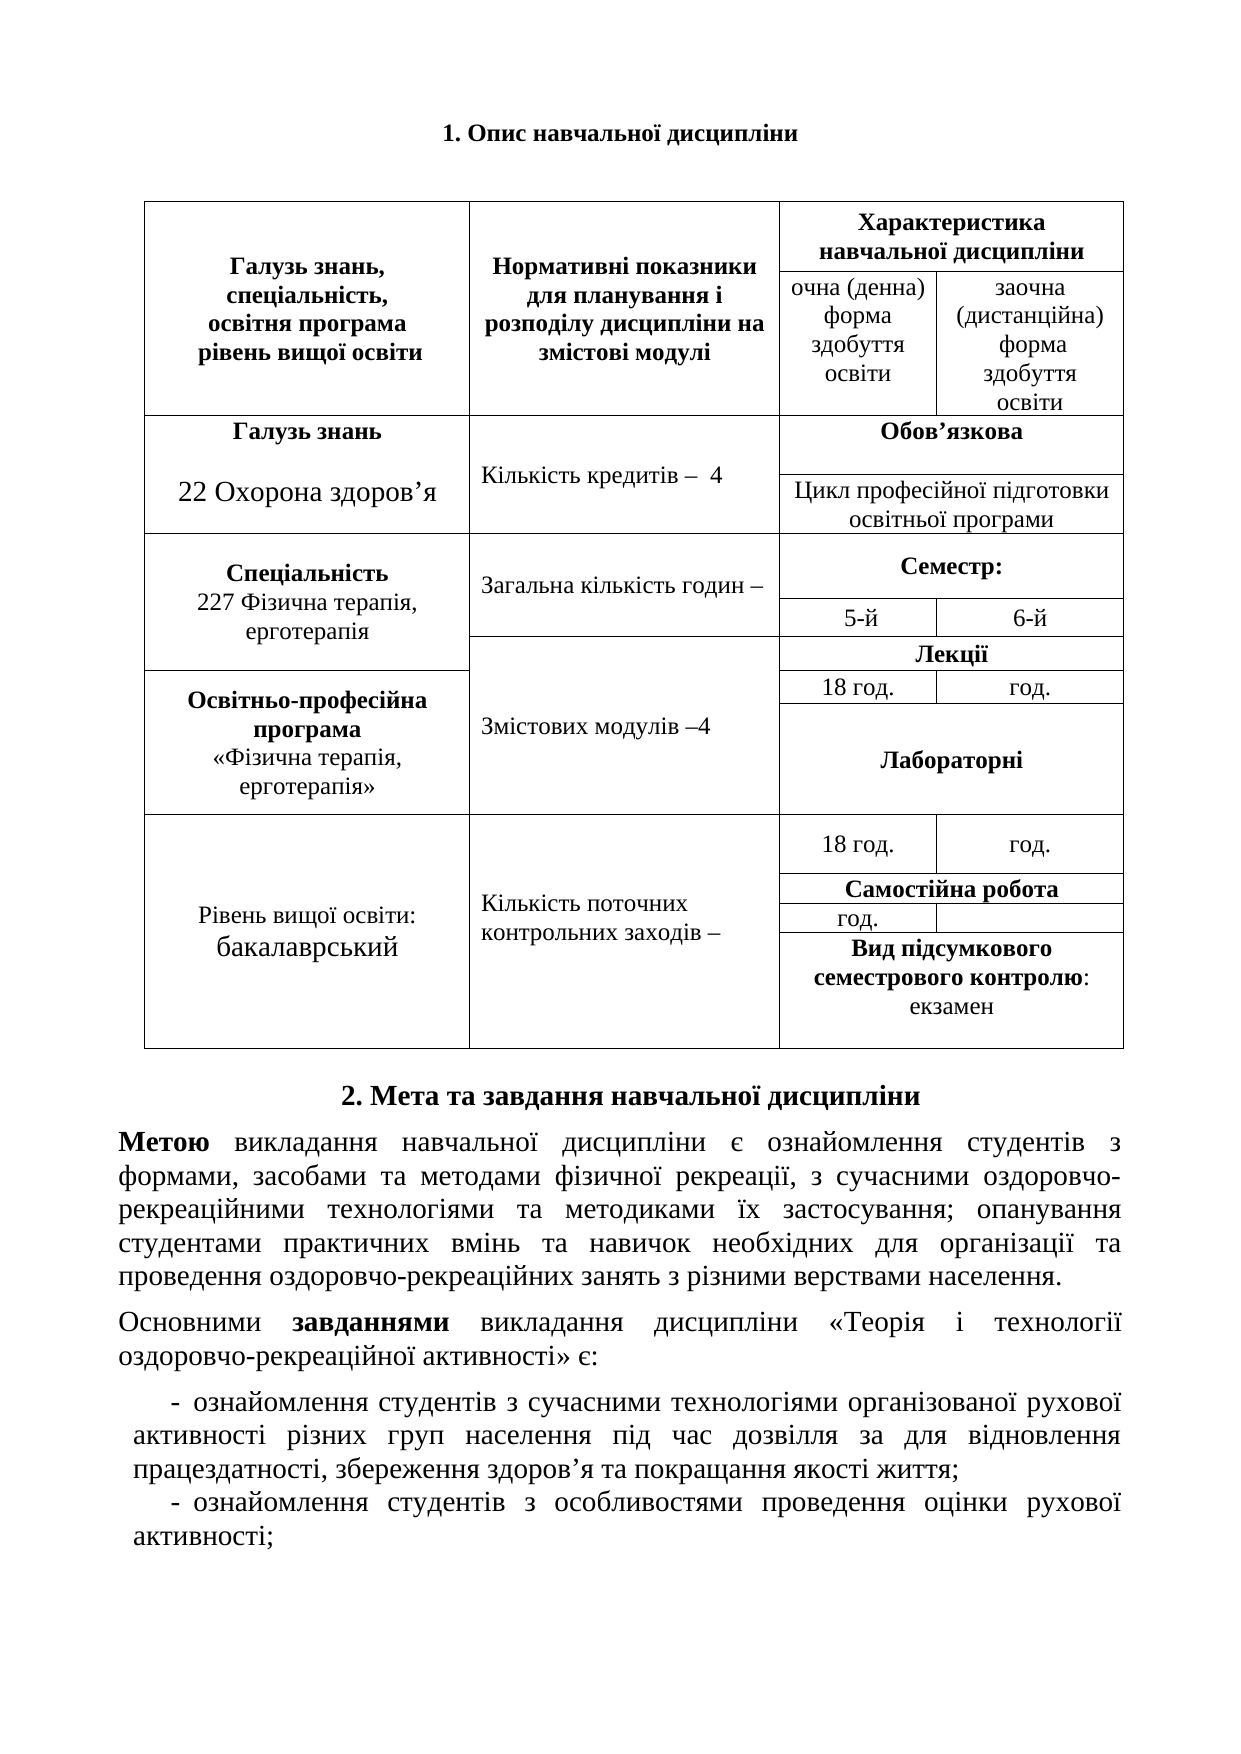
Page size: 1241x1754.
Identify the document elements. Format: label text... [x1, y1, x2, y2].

text Основними завданнями викладання дисципліни «Теорія і технології оздоровчо-рекреаційної активності» є: [118, 1304, 1122, 1371]
table_cell Кількість кредитів – 4 [470, 416, 779, 532]
table_cell Лабораторні [780, 704, 1123, 814]
table_cell год. [937, 671, 1123, 703]
text Метою викладання навчальної дисципліни є ознайомлення студентів з формами, засобами та методами фізичної рекреації, з сучасними оздоровчо-рекреаційними технологіями та методиками їх застосування; опанування студентами практичних вмінь та навичок необхідних для організації та проведення оздоровчо-рекреаційних занять з різними верствами населення. [118, 1124, 1122, 1292]
text 1. Опис навчальної дисципліни [118, 118, 1122, 147]
table_cell 5-й [780, 599, 936, 636]
table_cell Лекції [780, 637, 1123, 670]
table_cell Змістових модулів –4 [470, 637, 779, 814]
table_cell год. [937, 815, 1123, 873]
table_cell 18 год. [780, 671, 936, 703]
table_cell Семестр: [780, 534, 1123, 598]
table_cell очна (денна) форма здобуття освіти [780, 272, 936, 415]
table_header Характеристика навчальної дисципліни [780, 202, 1123, 271]
table_cell Самостійна робота [780, 874, 1123, 902]
list ознайомлення студентів з особливостями проведення оцінки рухової активності; [133, 1484, 1122, 1552]
table_cell Рівень вищої освіти: бакалаврський [145, 815, 469, 1048]
table_cell 18 год. [780, 815, 936, 873]
table_cell Загальна кількість годин – [470, 534, 779, 636]
table_cell Спеціальність 227 Фізична терапія, ерготерапія [145, 534, 469, 670]
table_cell Освітньо-професійна програма «Фізична терапія, ерготерапія» [145, 671, 469, 814]
table_cell [937, 904, 1123, 932]
table_header Галузь знань, спеціальність, освітня програма рівень вищої освіти [145, 202, 469, 415]
table_cell Галузь знань 22 Охорона здоров’я [145, 416, 469, 532]
subtitle 2. Мета та завдання навчальної дисципліни [118, 1078, 1122, 1112]
table_cell Обов’язкова [780, 416, 1123, 474]
table_cell Цикл професійної підготовки освітньої програми [780, 475, 1123, 532]
table_cell заочна (дистанційна) форма здобуття освіти [937, 272, 1123, 415]
table_cell Кількість поточних контрольних заходів – [470, 815, 779, 1048]
table_header Нормативні показники для планування і розподілу дисципліни на змістові модулі [470, 202, 779, 415]
table_cell Вид підсумкового семестрового контролю: екзамен [780, 933, 1123, 1048]
table_cell 6-й [937, 599, 1123, 636]
table_cell год. [780, 904, 936, 932]
list ознайомлення студентів з сучасними технологіями організованої рухової активності різних груп населення під час дозвілля за для відновлення працездатності, збереження здоров’я та покращання якості життя; [133, 1384, 1122, 1484]
